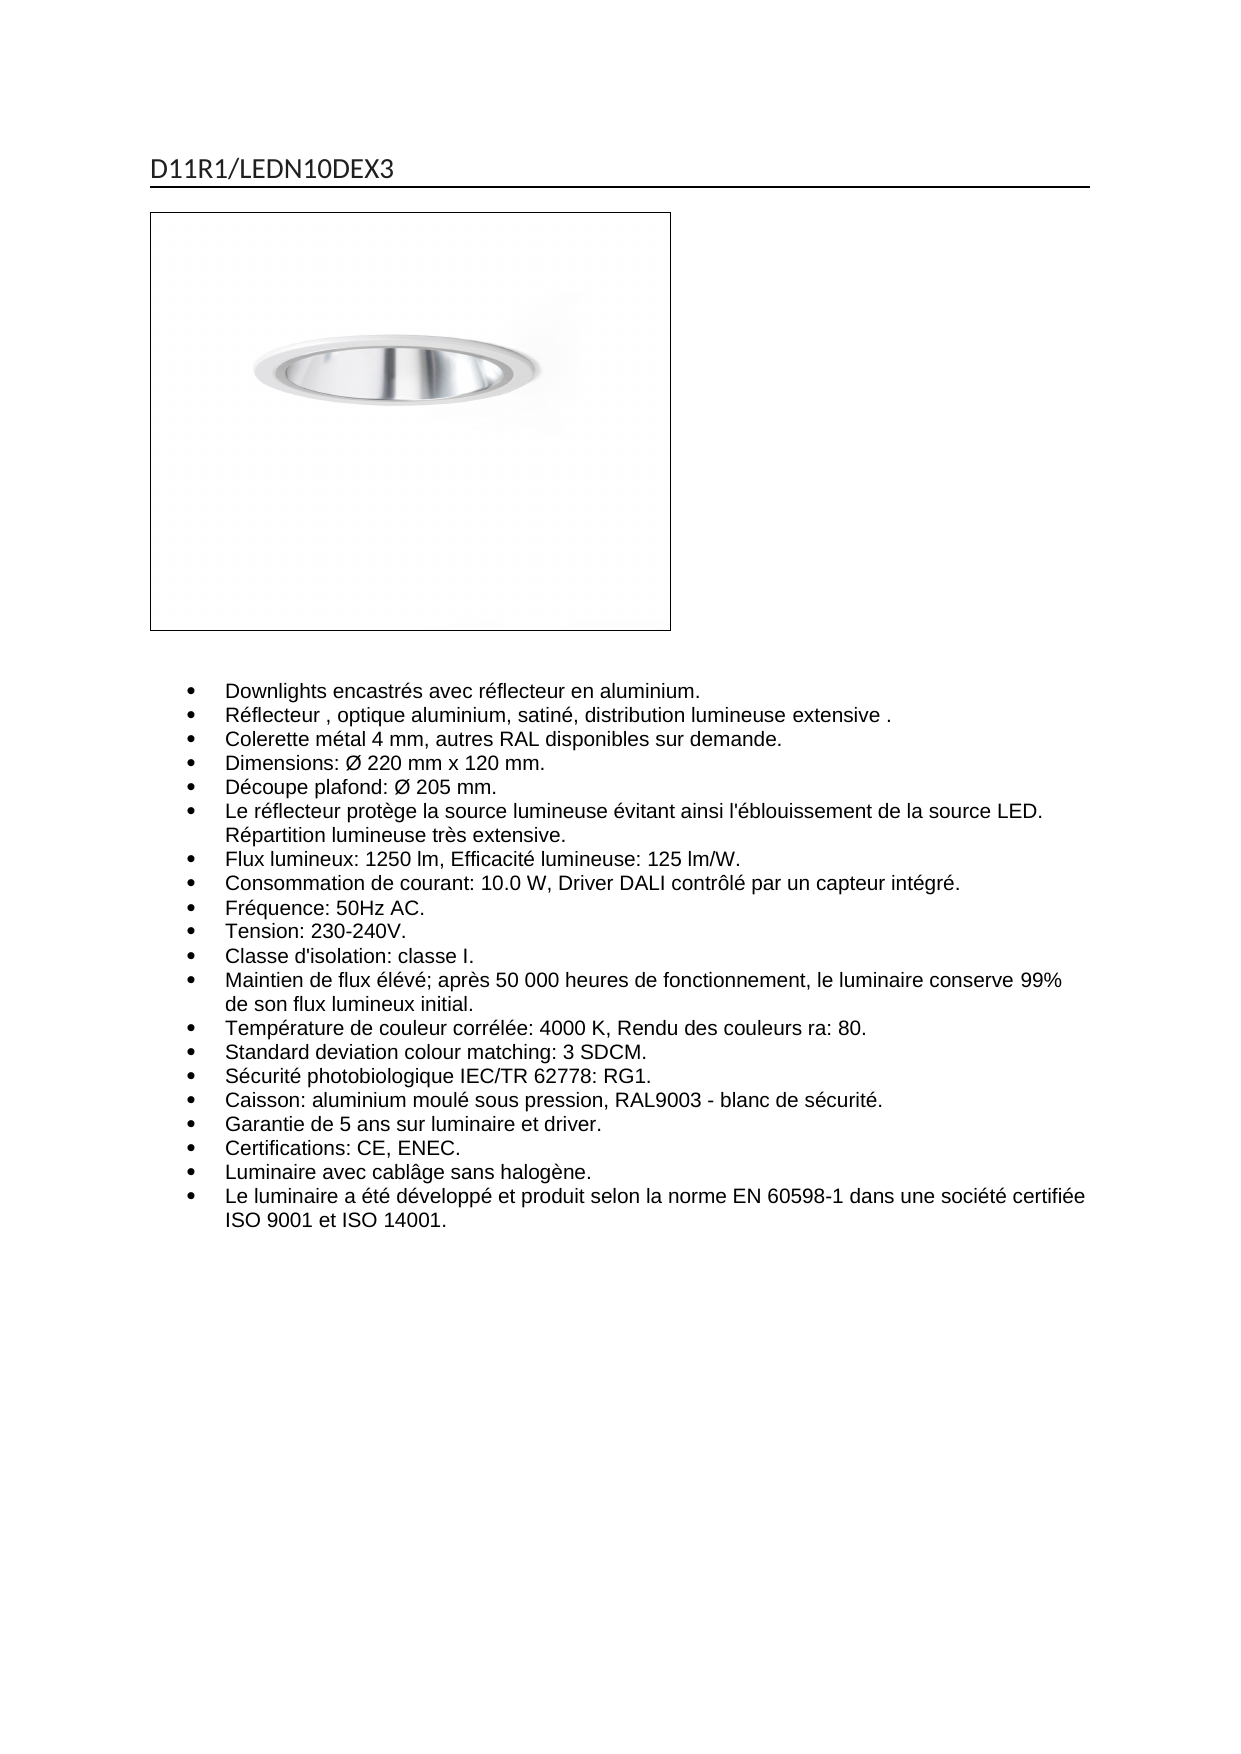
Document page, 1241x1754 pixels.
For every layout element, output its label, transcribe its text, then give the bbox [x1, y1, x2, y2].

list Consommation de courant: 10.0 W, Driver DALI contrôlé par un capteur intégré. [187, 871, 1090, 895]
list Maintien de flux élévé; après 50 000 heures de fonctionnement, le luminaire conserve 99% de son flux lumineux initial. [187, 967, 1090, 1016]
list Colerette métal 4 mm, autres RAL disponibles sur demande. [187, 727, 1090, 751]
list Le luminaire a été développé et produit selon la norme EN 60598-1 dans une société certifiée ISO 9001 et ISO 14001. [187, 1184, 1090, 1232]
list Caisson: aluminium moulé sous pression, RAL9003 - blanc de sécurité. [187, 1088, 1090, 1112]
list Réflecteur , optique aluminium, satiné, distribution lumineuse extensive . [187, 703, 1090, 727]
list Sécurité photobiologique IEC/TR 62778: RG1. [187, 1064, 1090, 1088]
list Température de couleur corrélée: 4000 K, Rendu des couleurs ra: 80. [187, 1016, 1090, 1039]
list Flux lumineux: 1250 lm, Efficacité lumineuse: 125 lm/W. [187, 847, 1090, 871]
list Le réflecteur protège la source lumineuse évitant ainsi l'éblouissement de la source LED. Répartition lumineuse très extensive. [187, 799, 1090, 847]
list Standard deviation colour matching: 3 SDCM. [187, 1039, 1090, 1064]
list Tension: 230-240V. [187, 919, 1090, 943]
list Certifications: CE, ENEC. [187, 1136, 1090, 1160]
list Fréquence: 50Hz AC. [187, 895, 1090, 919]
list Luminaire avec cablâge sans halogène. [187, 1160, 1090, 1184]
list Garantie de 5 ans sur luminaire et driver. [187, 1112, 1090, 1136]
list Découpe plafond: Ø 205 mm. [187, 775, 1090, 799]
list Downlights encastrés avec réflecteur en aluminium. [187, 679, 1090, 703]
picture [151, 213, 670, 630]
text D11R1/LEDN10DEX3 [150, 150, 1090, 186]
list Dimensions: Ø 220 mm x 120 mm. [187, 751, 1090, 775]
list Classe d'isolation: classe I. [187, 943, 1090, 967]
